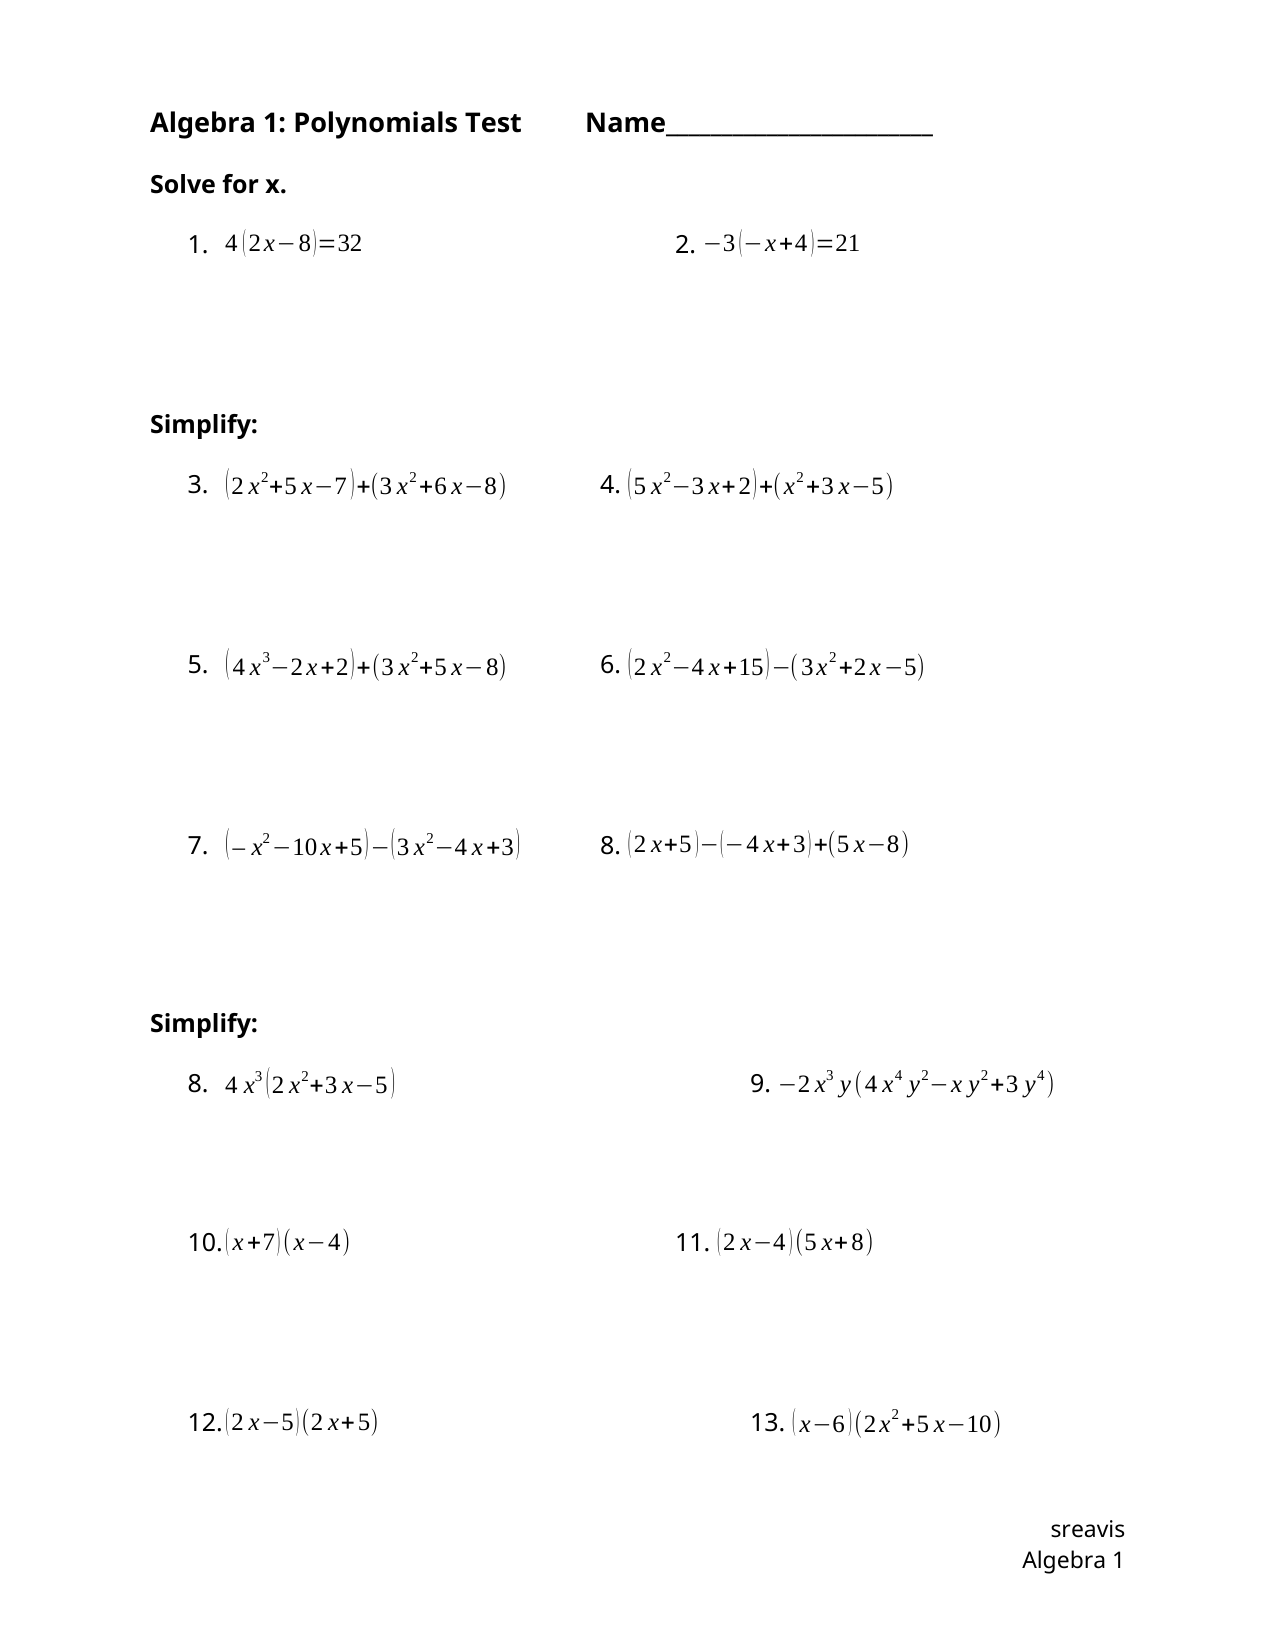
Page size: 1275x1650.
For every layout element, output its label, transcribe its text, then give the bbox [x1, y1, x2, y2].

list 11. [187, 1225, 1125, 1259]
list 13. [187, 1405, 1125, 1439]
list 2. [187, 226, 1125, 260]
list 8. [187, 827, 1125, 862]
list 6. [187, 647, 1125, 681]
text Solve for x. [150, 166, 1125, 200]
list 9. [187, 1065, 1125, 1100]
text Algebra 1: Polynomials Test Name________________________ [150, 103, 1125, 140]
text Simplify: [150, 406, 1125, 440]
text Simplify: [150, 1005, 1125, 1039]
list 4. [187, 466, 1125, 501]
